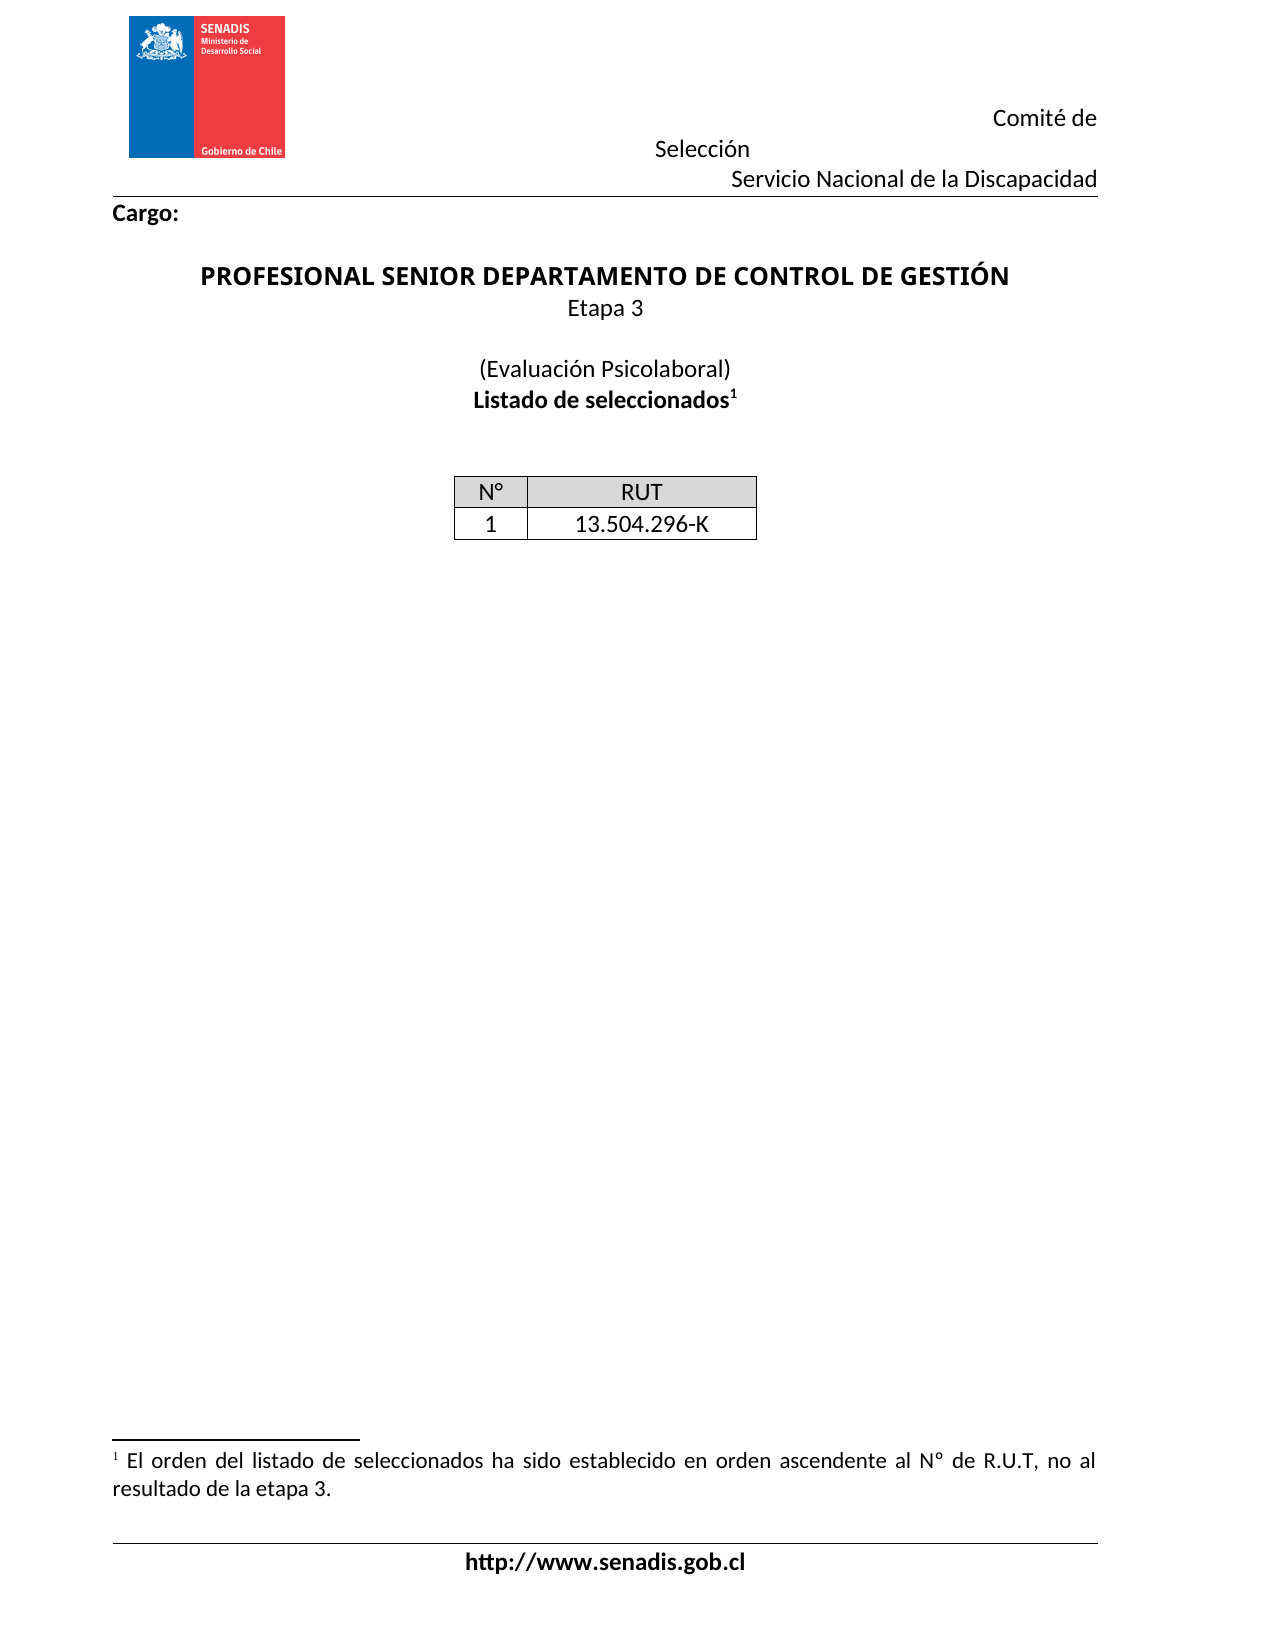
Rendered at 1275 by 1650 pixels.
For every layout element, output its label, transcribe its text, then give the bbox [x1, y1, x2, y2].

table_header RUT [528, 477, 756, 507]
text (Evaluación Psicolaboral) [112, 353, 1098, 384]
table_cell 13.504.296-K [528, 508, 756, 539]
text Listado de seleccionados [112, 384, 1098, 414]
table_header N° [455, 477, 527, 507]
text Etapa 3 [112, 292, 1098, 323]
table_cell 1 [455, 508, 527, 539]
text PROFESIONAL SENIOR DEPARTAMENTO DE CONTROL DE GESTIÓN [112, 258, 1098, 292]
text Cargo: [112, 197, 1098, 228]
picture [129, 16, 285, 157]
